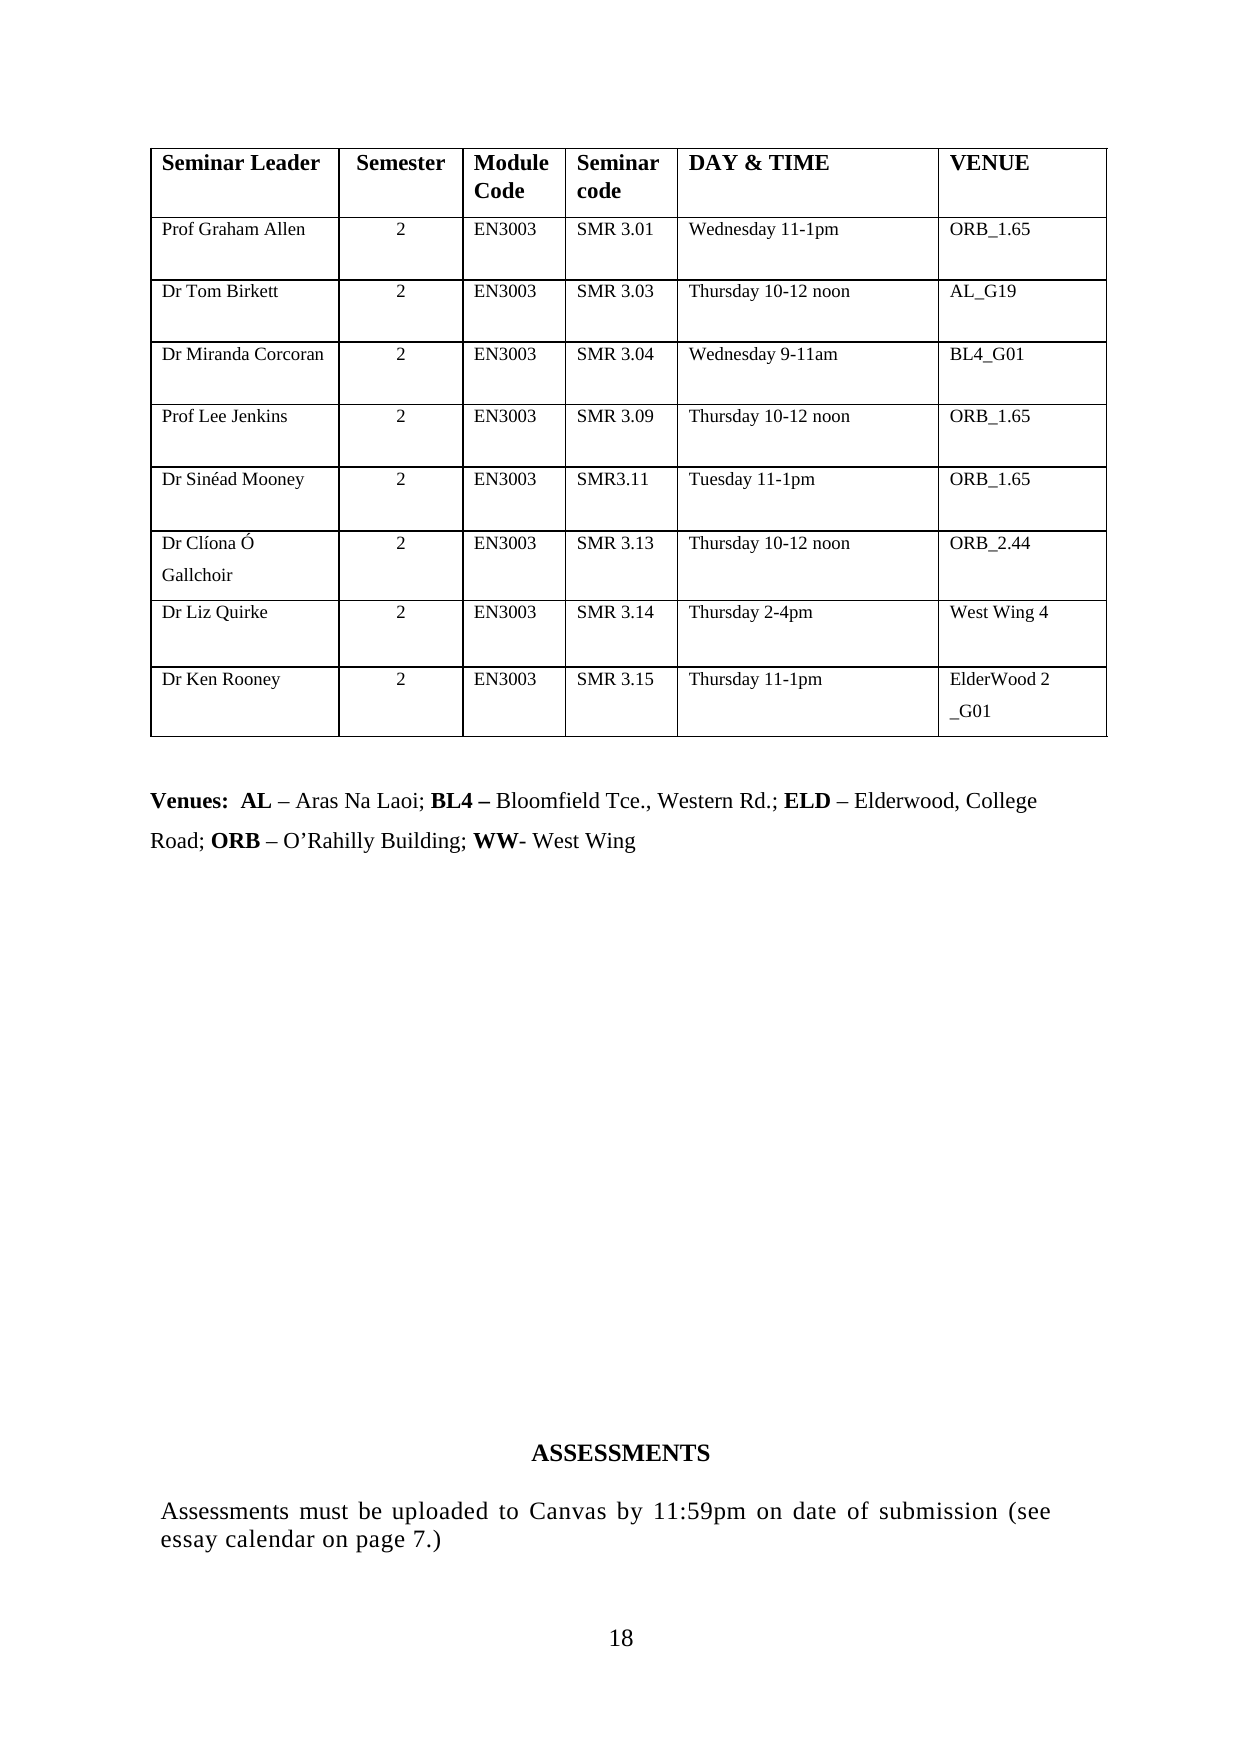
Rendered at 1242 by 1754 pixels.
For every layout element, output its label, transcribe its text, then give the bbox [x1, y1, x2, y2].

text ASSESSMENTS [150, 1438, 1092, 1467]
table_cell Prof Lee Jenkins [152, 405, 338, 466]
table_cell SMR 3.03 [566, 281, 677, 341]
table_cell SMR 3.15 [566, 668, 677, 736]
table_cell ORB_2.44 [939, 532, 1106, 600]
table_cell SMR3.11 [566, 468, 677, 530]
table_cell Dr Clíona Ó Gallchoir [152, 532, 338, 600]
table_cell ElderWood 2 _G01 [939, 668, 1106, 736]
table_cell West Wing 4 [939, 601, 1106, 666]
table_cell Dr Sinéad Mooney [152, 468, 338, 530]
table_cell AL_G19 [939, 281, 1106, 341]
table_cell EN3003 [464, 601, 565, 666]
table_cell 2 [340, 281, 462, 341]
table_header Seminar Leader [152, 149, 338, 216]
table_cell Dr Ken Rooney [152, 668, 338, 736]
table_cell Thursday 10-12 noon [678, 532, 938, 600]
table_cell SMR 3.01 [566, 218, 677, 279]
table_cell SMR 3.09 [566, 405, 677, 466]
table_cell SMR 3.04 [566, 343, 677, 404]
table_cell Dr Tom Birkett [152, 281, 338, 341]
table_cell EN3003 [464, 405, 565, 466]
table_cell 2 [340, 668, 462, 736]
table_header DAY & TIME [678, 149, 938, 216]
table_cell EN3003 [464, 281, 565, 341]
table_cell BL4_G01 [939, 343, 1106, 404]
table_cell 2 [340, 532, 462, 600]
text Assessments must be uploaded to Canvas by 11:59pm on date of submission (see essay calendar on page 7.) [160, 1496, 1052, 1553]
text Venues: AL – Aras Na Laoi; BL4 – Bloomfield Tce., Western Rd.; ELD – Elderwood, College Road; ORB – O’Rahilly Building; WW- West Wing [150, 787, 1092, 853]
table_cell Thursday 10-12 noon [678, 281, 938, 341]
table_cell ORB_1.65 [939, 405, 1106, 466]
table_cell EN3003 [464, 668, 565, 736]
table_cell EN3003 [464, 218, 565, 279]
table_cell SMR 3.13 [566, 532, 677, 600]
table_cell Thursday 2-4pm [678, 601, 938, 666]
table_cell Thursday 10-12 noon [678, 405, 938, 466]
table_cell Wednesday 9-11am [678, 343, 938, 404]
table_cell Tuesday 11-1pm [678, 468, 938, 530]
table_cell 2 [340, 343, 462, 404]
table_cell Thursday 11-1pm [678, 668, 938, 736]
table_cell Dr Liz Quirke [152, 601, 338, 666]
table_cell ORB_1.65 [939, 468, 1106, 530]
table_cell Wednesday 11-1pm [678, 218, 938, 279]
table_cell 2 [340, 405, 462, 466]
table_header Seminar code [566, 149, 677, 216]
table_header VENUE [939, 149, 1106, 216]
table_cell 2 [340, 218, 462, 279]
table_cell ORB_1.65 [939, 218, 1106, 279]
table_cell EN3003 [464, 343, 565, 404]
table_cell SMR 3.14 [566, 601, 677, 666]
table_cell Prof Graham Allen [152, 218, 338, 279]
table_header Semester [340, 149, 462, 216]
table_cell EN3003 [464, 532, 565, 600]
table_cell EN3003 [464, 468, 565, 530]
table_cell 2 [340, 468, 462, 530]
table_header Module Code [464, 149, 565, 216]
table_cell Dr Miranda Corcoran [152, 343, 338, 404]
table_cell 2 [340, 601, 462, 666]
